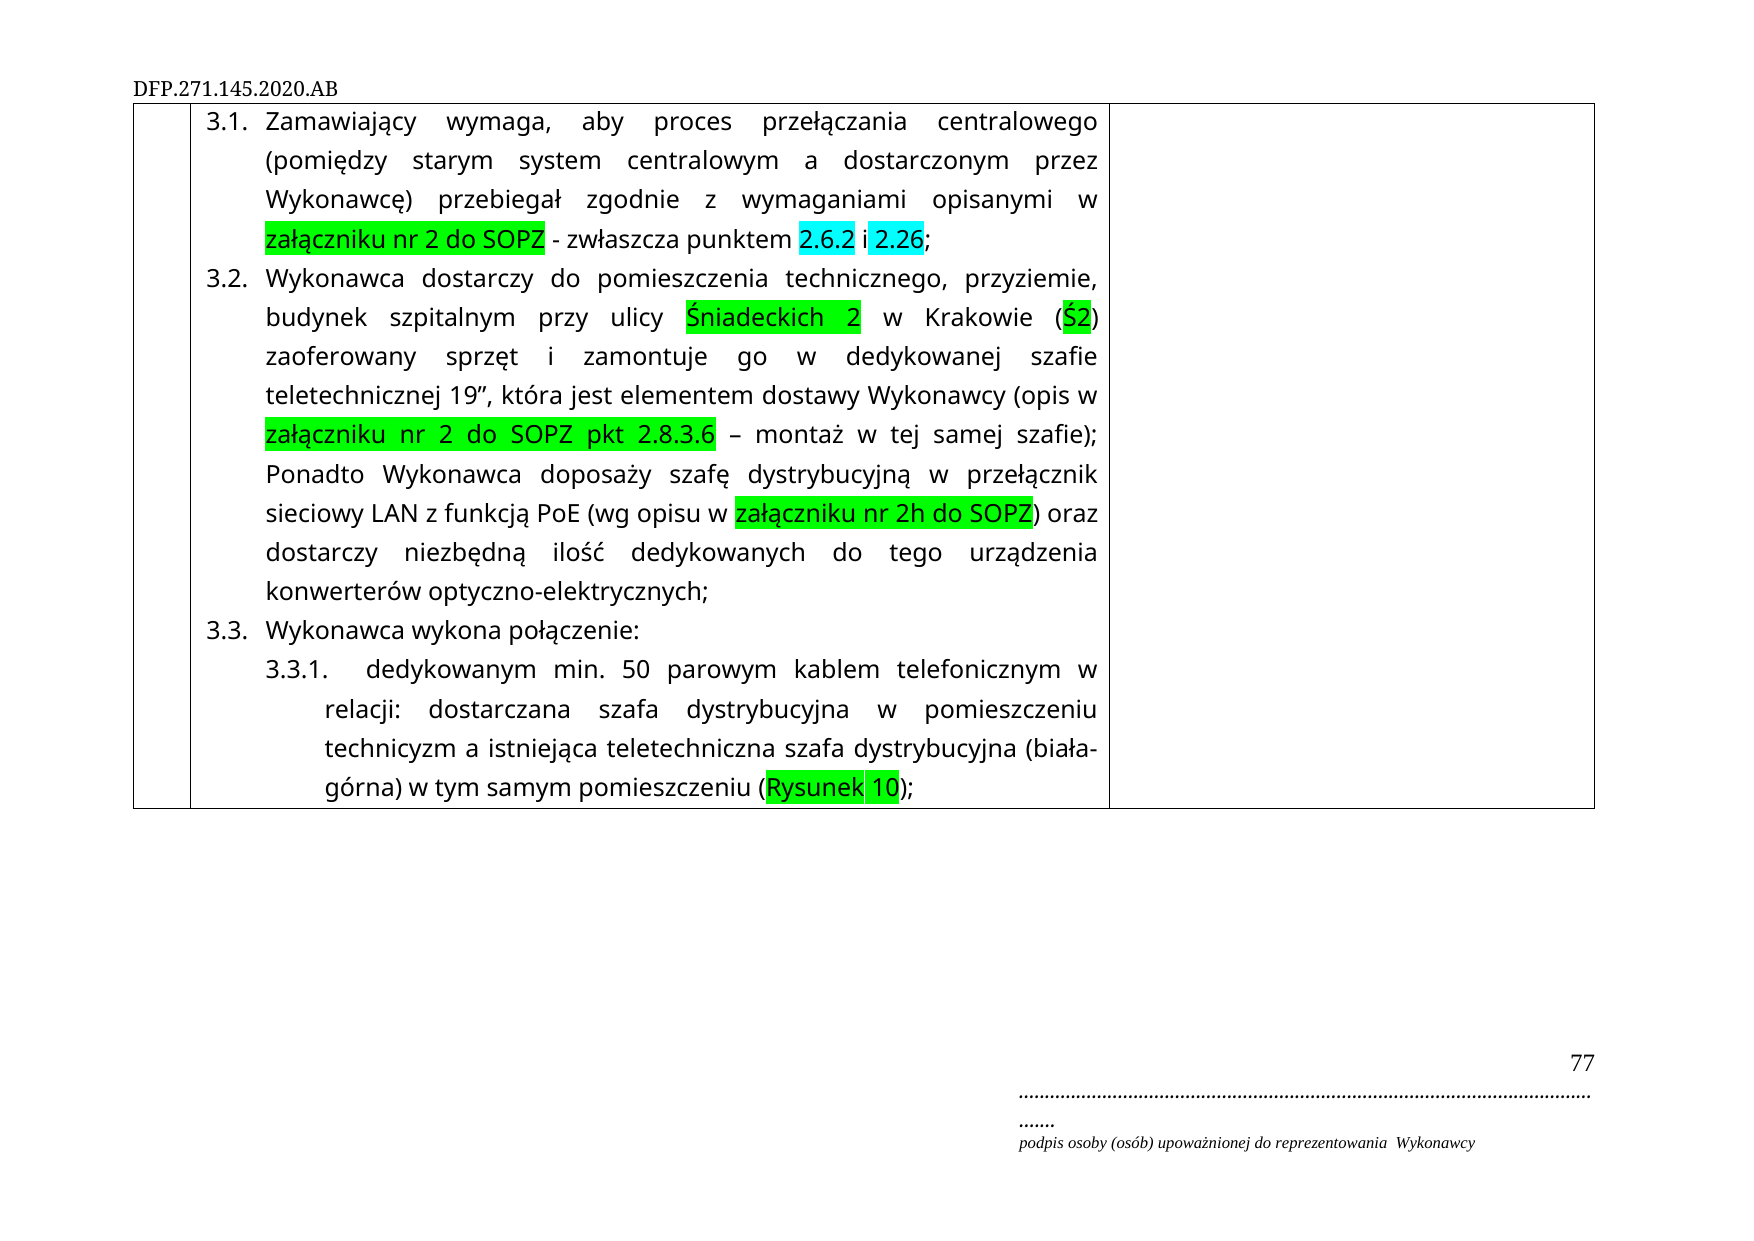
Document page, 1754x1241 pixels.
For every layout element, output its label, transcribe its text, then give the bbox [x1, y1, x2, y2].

table_cell 3 [134, 104, 190, 808]
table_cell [1110, 104, 1594, 808]
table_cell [191, 104, 1109, 808]
